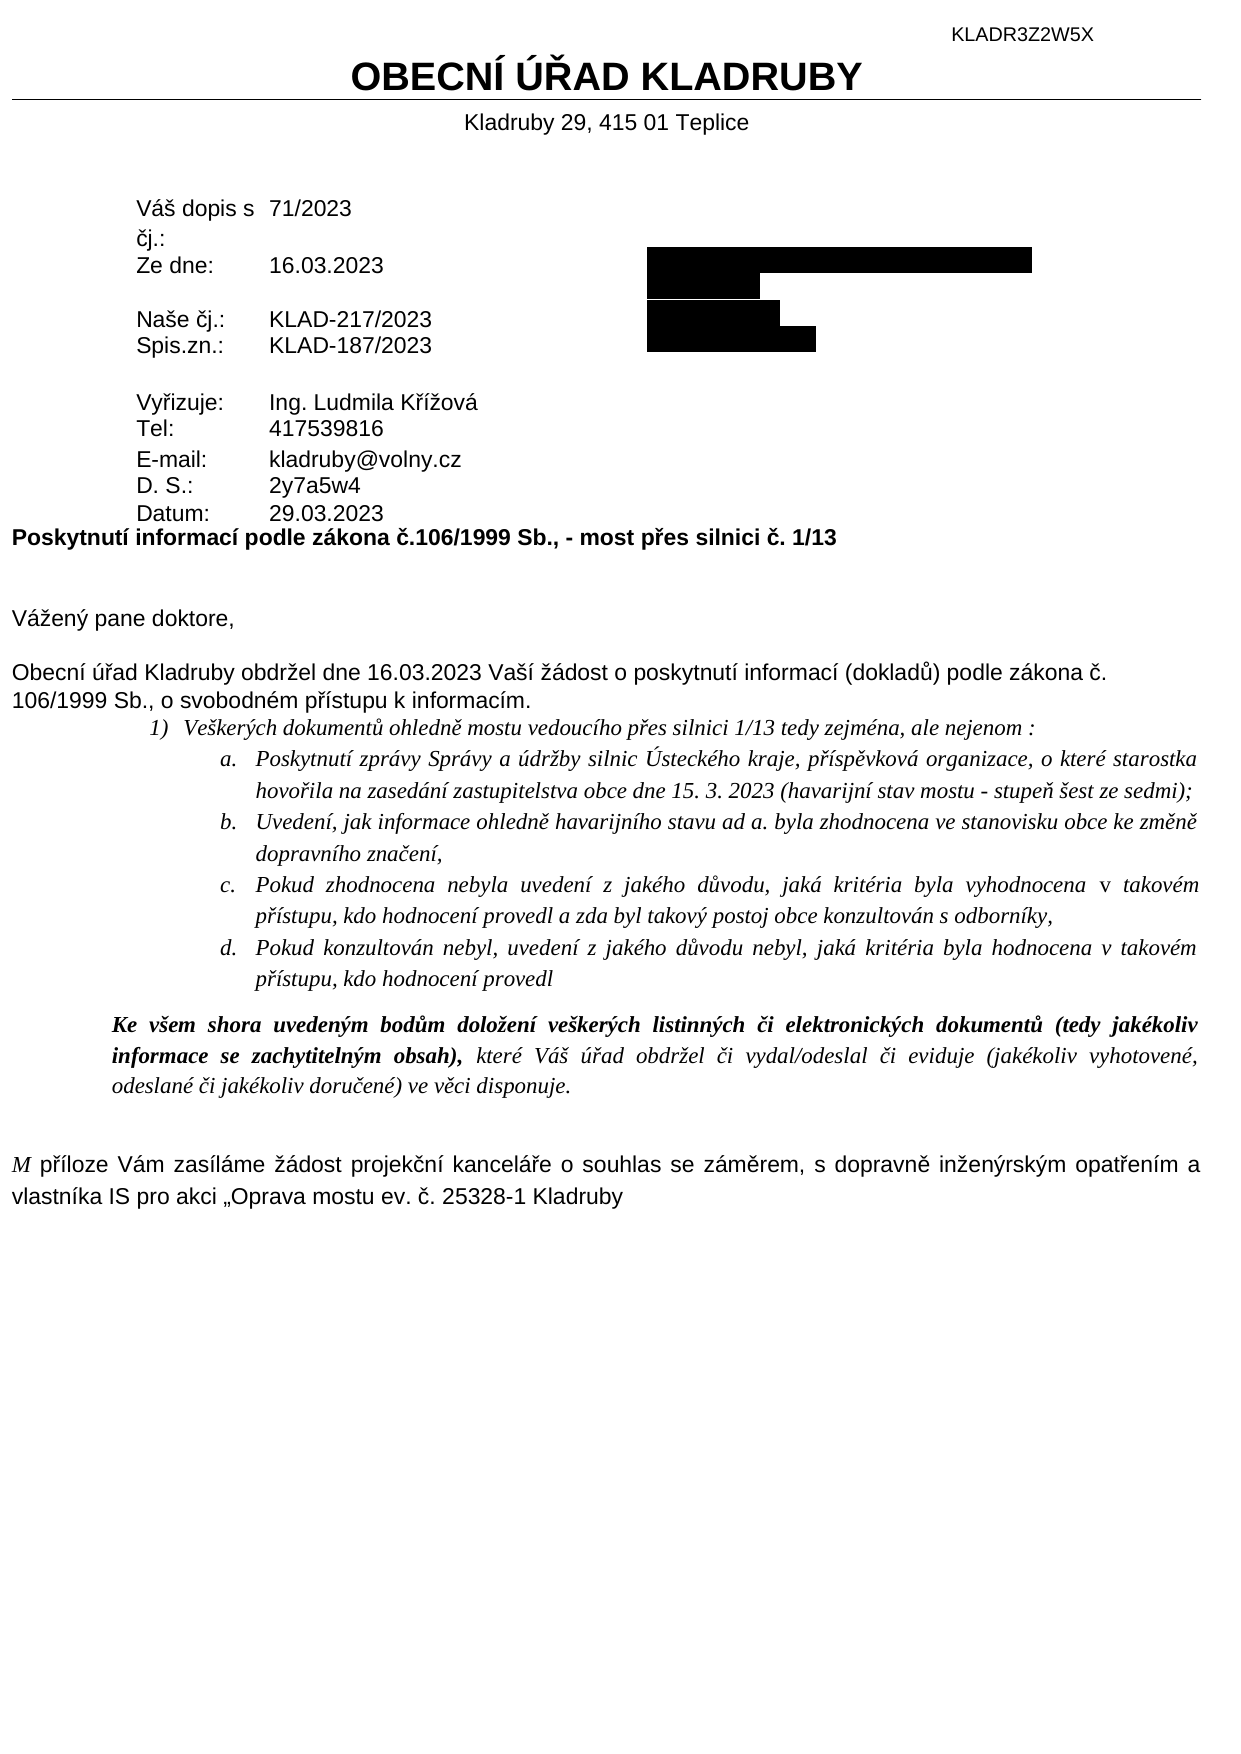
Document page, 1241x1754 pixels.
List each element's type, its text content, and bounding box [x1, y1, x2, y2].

list Pokud zhodnocena nebyla uvedení z jakého důvodu, jaká kritéria byla vyhodnocena v takovém přístupu, kdo hodnocení provedl a zda byl takový postoj obce konzultován s odborníky, [220, 871, 1201, 929]
text OBECNÍ ÚŘAD KLADRUBY [12, 54, 1201, 99]
text Kladruby 29, 415 01 Teplice [12, 109, 1201, 135]
list Veškerých dokumentů ohledně mostu vedoucího přes silnici 1/13 tedy zejména, ale nejenom : [149, 714, 1201, 741]
text Poskytnutí informací podle zákona č.106/1999 Sb., - most přes silnici č. 1/13 [12, 524, 1201, 551]
list Uvedení, jak informace ohledně havarijního stavu ad a. byla zhodnocena ve stanovisku obce ke změně dopravního značení, [220, 808, 1201, 866]
text M příloze Vám zasíláme žádost projekční kanceláře o souhlas se záměrem, s dopravně inženýrským opatřením a vlastníka IS pro akci „Oprava mostu ev. č. 25328-1 Kladruby [12, 1151, 1201, 1209]
list Pokud konzultován nebyl, uvedení z jakého důvodu nebyl, jaká kritéria byla hodnocena v takovém přístupu, kdo hodnocení provedl [220, 934, 1201, 991]
list Poskytnutí zprávy Správy a údržby silnic Ústeckého kraje, příspěvková organizace, o které starostka hovořila na zasedání zastupitelstva obce dne 15. 3. 2023 (havarijní stav mostu - stupeň šest ze sedmi); [220, 746, 1201, 803]
text Vážený pane doktore, [12, 605, 1201, 631]
text Obecní úřad Kladruby obdržel dne 16.03.2023 Vaší žádost o poskytnutí informací (dokladů) podle zákona č. 106/1999 Sb., o svobodném přístupu k informacím. [12, 659, 1201, 713]
text Ke všem shora uvedeným bodům doložení veškerých listinných či elektronických dokumentů (tedy jakékoliv informace se zachytitelným obsah), které Váš úřad obdržel či vydal/odeslal či eviduje (jakékoliv vyhotovené, odeslané či jakékoliv doručené) ve věci disponuje. [112, 1011, 1201, 1099]
